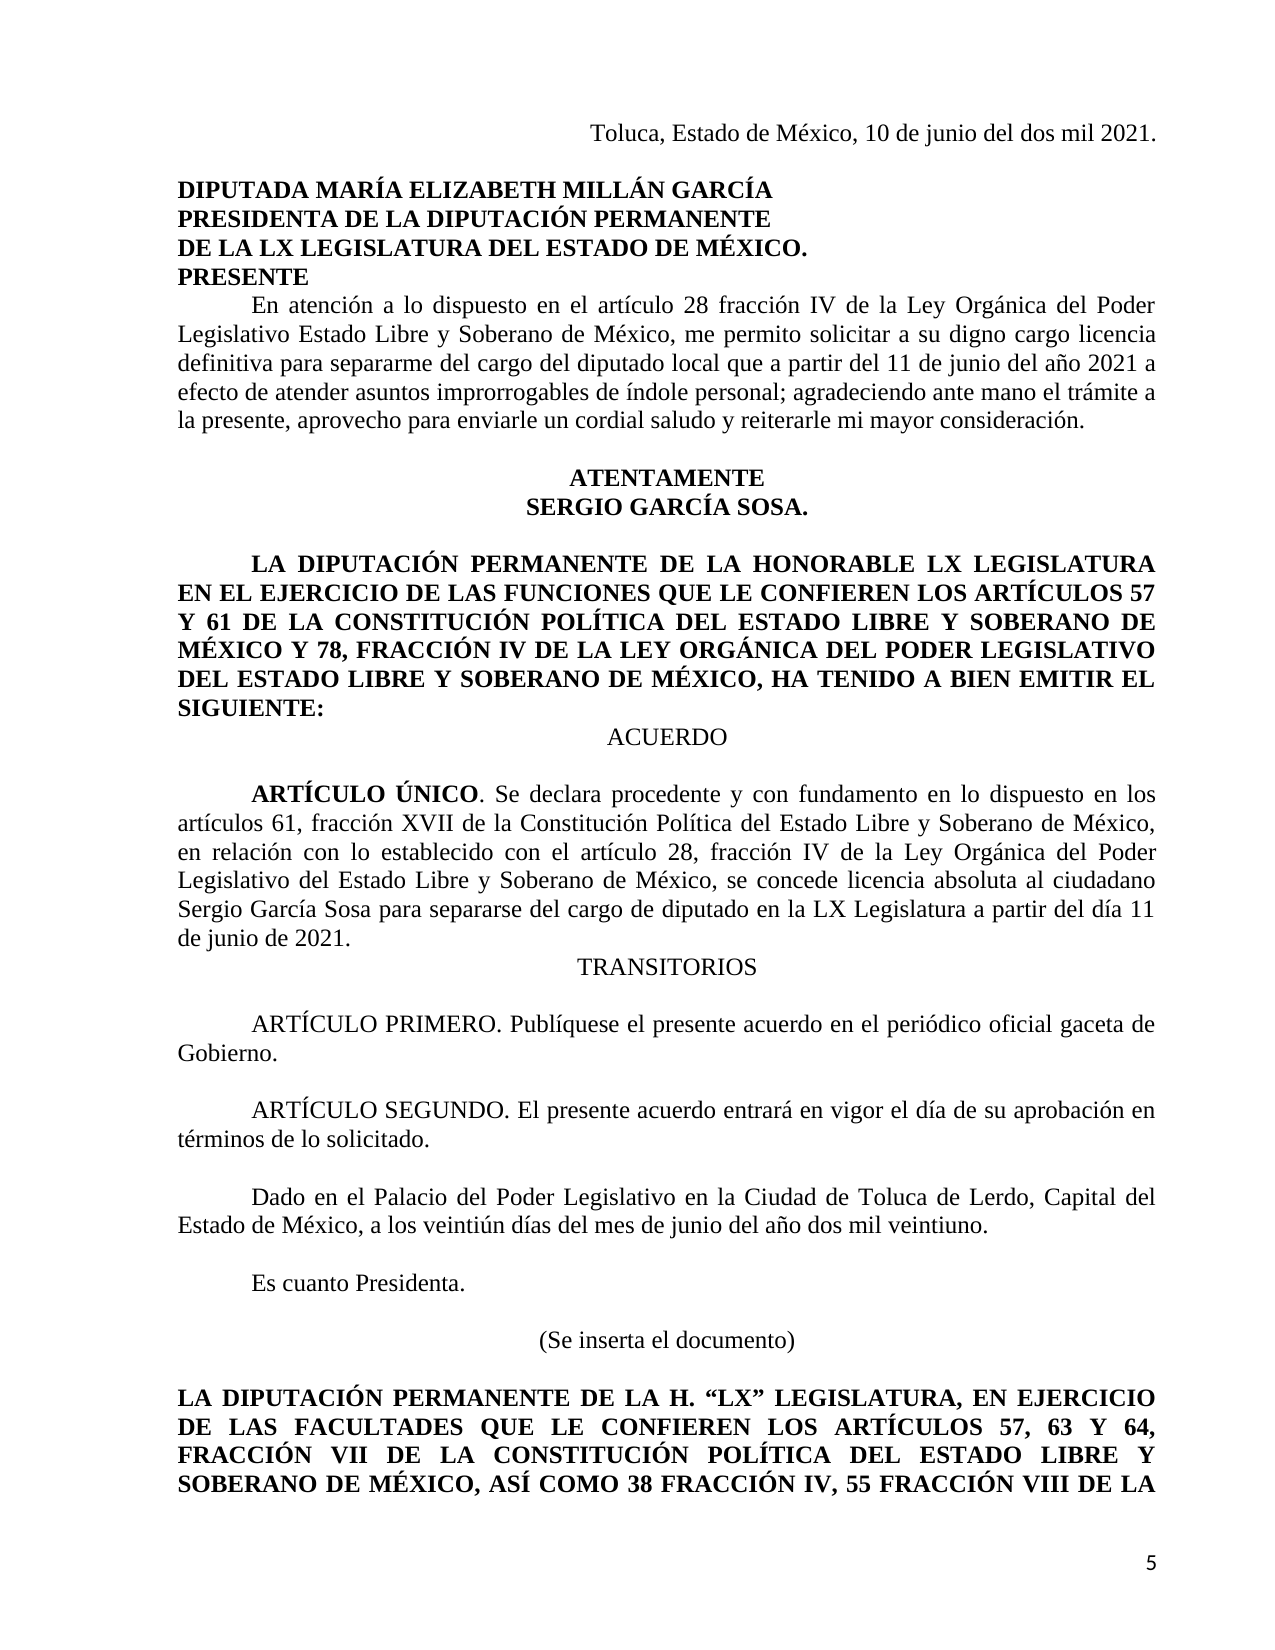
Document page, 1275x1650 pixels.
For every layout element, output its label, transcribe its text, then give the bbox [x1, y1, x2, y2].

text En atención a lo dispuesto en el artículo 28 fracción IV de la Ley Orgánica del Poder Legislativo Estado Libre y Soberano de México, me permito solicitar a su digno cargo licencia definitiva para separarme del cargo del diputado local que a partir del 11 de junio del año 2021 a efecto de atender asuntos improrrogables de índole personal; agradeciendo ante mano el trámite a la presente, aprovecho para enviarle un cordial saludo y reiterarle mi mayor consideración. [177, 291, 1157, 434]
text Es cuanto Presidenta. [177, 1268, 1157, 1297]
text ATENTAMENTE [177, 463, 1157, 492]
text ARTÍCULO SEGUNDO. El presente acuerdo entrará en vigor el día de su aprobación en términos de lo solicitado. [177, 1096, 1157, 1153]
text PRESIDENTA DE LA DIPUTACIÓN PERMANENTE [177, 204, 1157, 233]
text DE LA LX LEGISLATURA DEL ESTADO DE MÉXICO. [177, 233, 1157, 262]
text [177, 1383, 1157, 1498]
text TRANSITORIOS [177, 952, 1157, 981]
text ACUERDO [177, 722, 1157, 751]
text Toluca, Estado de México, 10 de junio del dos mil 2021. [177, 118, 1157, 147]
text (Se inserta el documento) [177, 1326, 1157, 1354]
text ARTÍCULO PRIMERO. Publíquese el presente acuerdo en el periódico oficial gaceta de Gobierno. [177, 1009, 1157, 1067]
text ARTÍCULO ÚNICO. Se declara procedente y con fundamento en lo dispuesto en los artículos 61, fracción XVII de la Constitución Política del Estado Libre y Soberano de México, en relación con lo establecido con el artículo 28, fracción IV de la Ley Orgánica del Poder Legislativo del Estado Libre y Soberano de México, se concede licencia absoluta al ciudadano Sergio García Sosa para separarse del cargo de diputado en la LX Legislatura a partir del día 11 de junio de 2021. [177, 779, 1157, 952]
text SERGIO GARCÍA SOSA. [177, 492, 1157, 521]
text Dado en el Palacio del Poder Legislativo en la Ciudad de Toluca de Lerdo, Capital del Estado de México, a los veintiún días del mes de junio del año dos mil veintiuno. [177, 1182, 1157, 1239]
text LA DIPUTACIÓN PERMANENTE DE LA HONORABLE LX LEGISLATURA EN EL EJERCICIO DE LAS FUNCIONES QUE LE CONFIEREN LOS ARTÍCULOS 57 Y 61 DE LA CONSTITUCIÓN POLÍTICA DEL ESTADO LIBRE Y SOBERANO DE MÉXICO Y 78, FRACCIÓN IV DE LA LEY ORGÁNICA DEL PODER LEGISLATIVO DEL ESTADO LIBRE Y SOBERANO DE MÉXICO, HA TENIDO A BIEN EMITIR EL SIGUIENTE: [177, 549, 1157, 722]
text PRESENTE [177, 262, 1157, 291]
text DIPUTADA MARÍA ELIZABETH MILLÁN GARCÍA [177, 176, 1157, 204]
